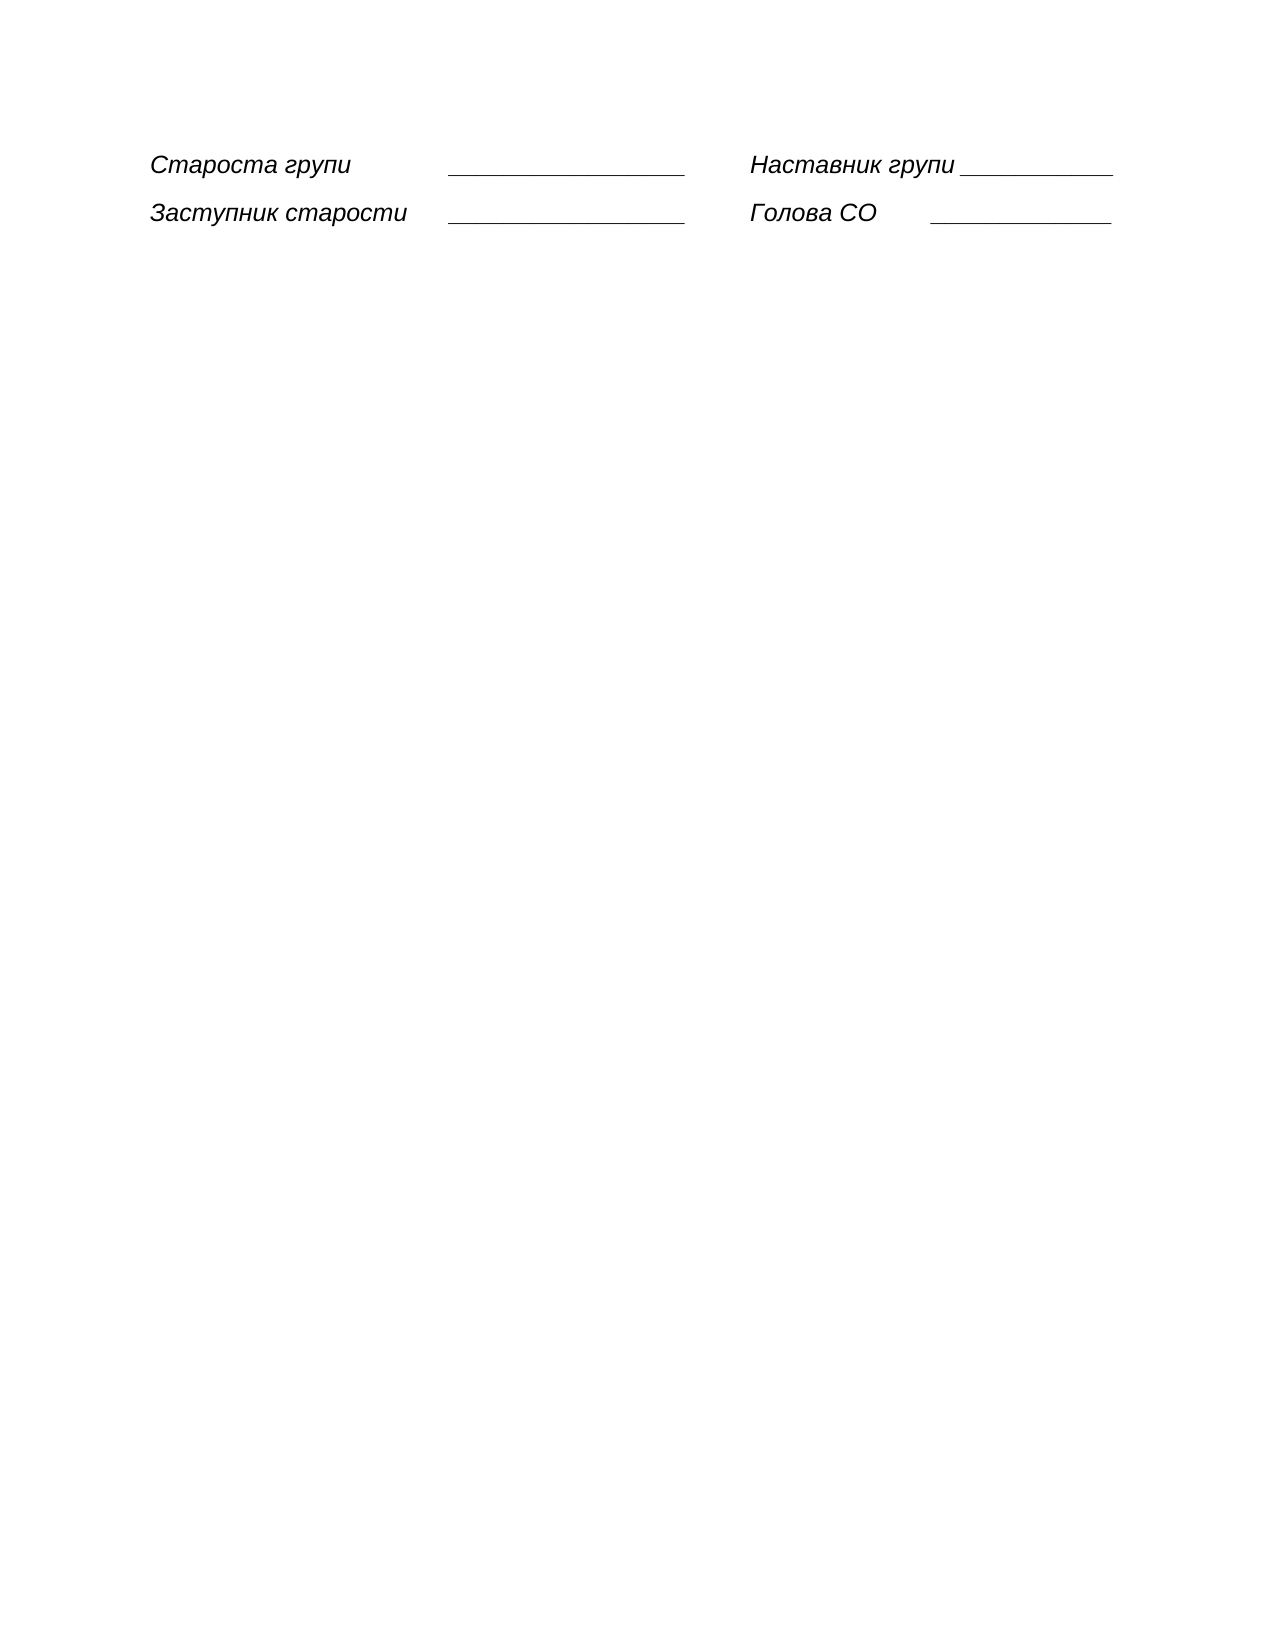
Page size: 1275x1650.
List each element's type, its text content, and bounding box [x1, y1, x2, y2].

text Заступник старости _________________ Голова СО _____________ [150, 198, 1125, 226]
text Староста групи _________________ Наставник групи ___________ [150, 150, 1125, 179]
